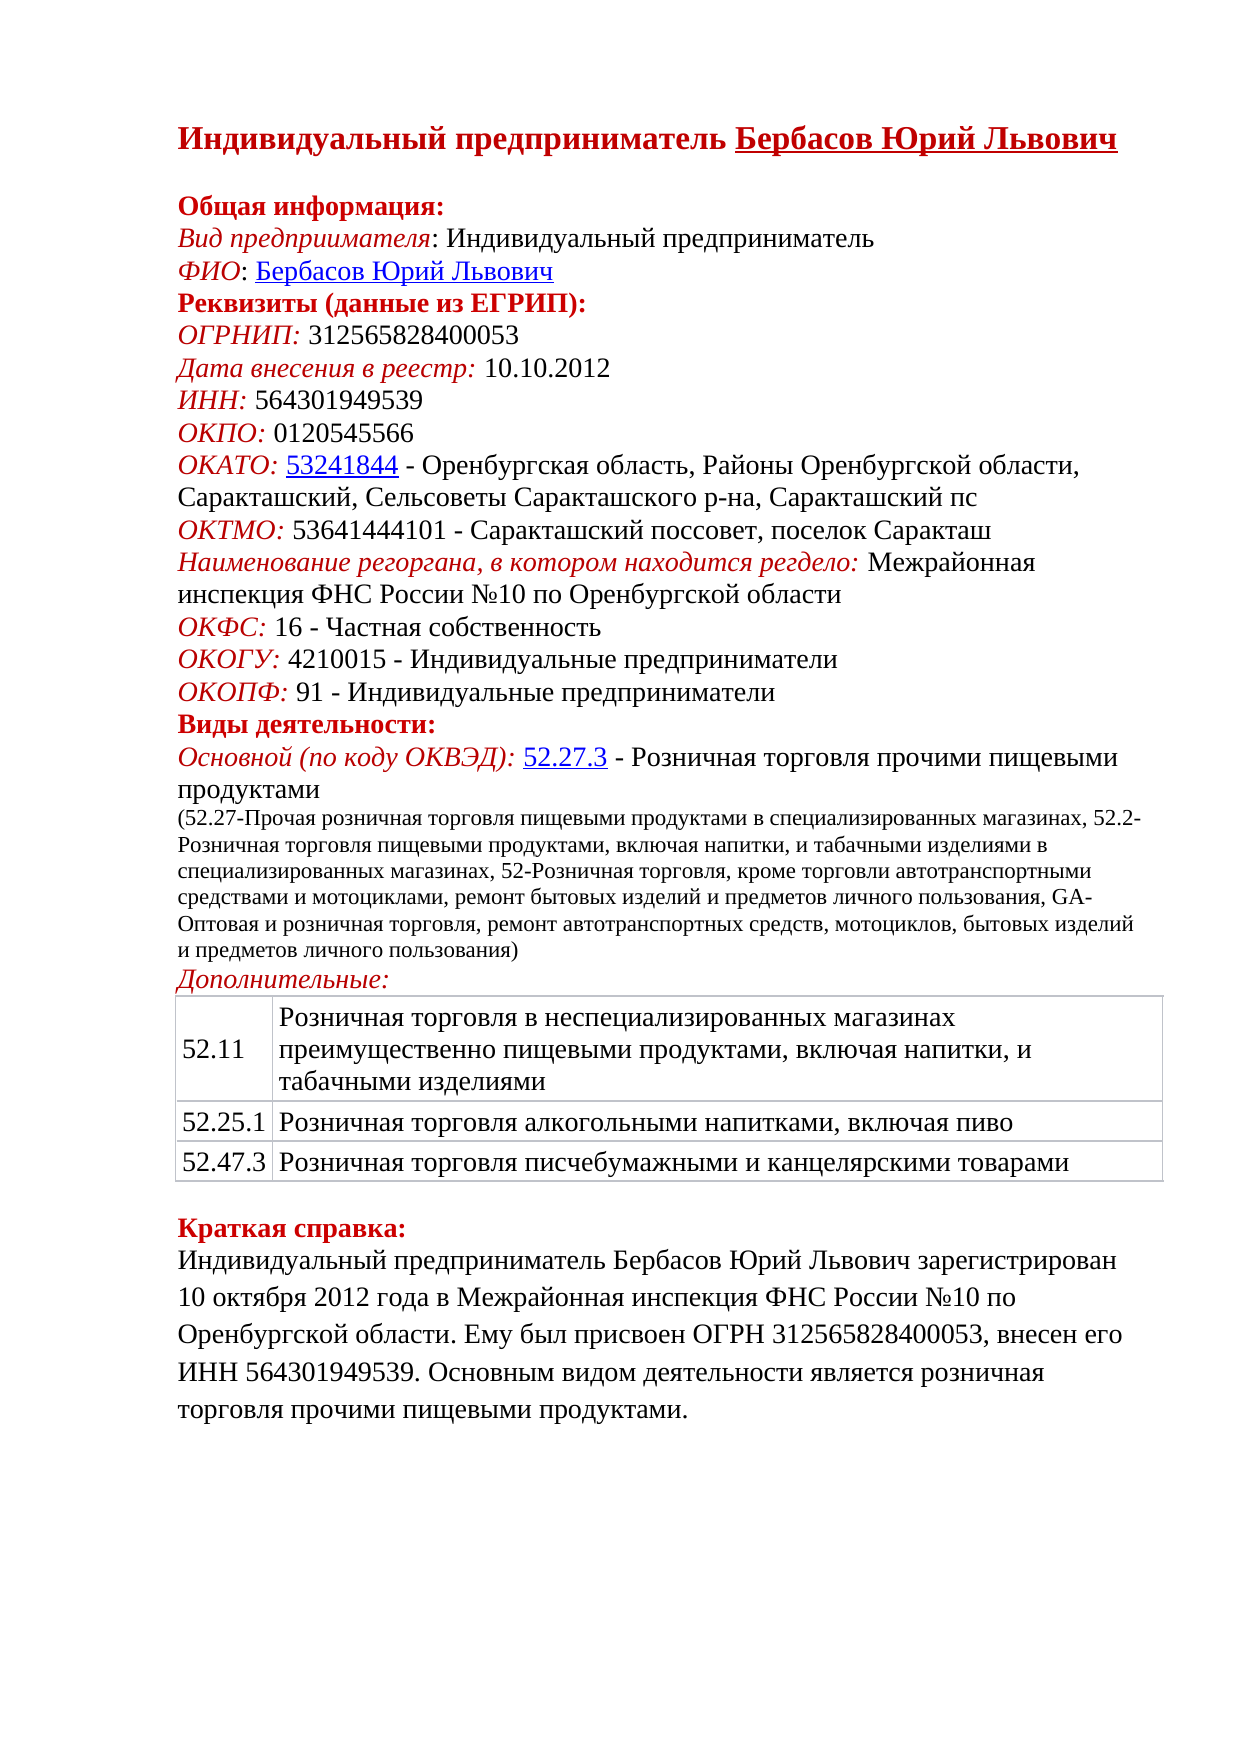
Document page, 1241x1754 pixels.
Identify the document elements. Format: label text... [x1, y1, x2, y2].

text Индивидуальный предприниматель Бербасов Юрий Львович зарегистрирован 10 октября 2012 года в Межрайонная инспекция ФНС России №10 по Оренбургской области. Ему был присвоен ОГРН 312565828400053, внесен его ИНН 564301949539. Основным видом деятельности является розничная торговля прочими пищевыми продуктами. [177, 1243, 1152, 1424]
text Индивидуальный предприниматель Бербасов Юрий Львович [177, 118, 1152, 156]
text ОКАТО: 53241844 - Оренбургская область, Районы Оренбургской области, Саракташский, Сельсоветы Саракташского р-на, Саракташский пс [177, 448, 1152, 513]
text Виды деятельности: [177, 707, 1152, 739]
text Дополнительные: [177, 962, 1152, 995]
text ОКТМО: 53641444101 - Саракташский поссовет, поселок Саракташ [177, 513, 1152, 545]
text Реквизиты (данные из ЕГРИП): [177, 286, 1152, 318]
table_header 52.11 [176, 997, 272, 1100]
text ФИО: Бербасов Юрий Львович [177, 254, 1152, 286]
table_header Розничная торговля в неспециализированных магазинах преимущественно пищевыми продуктами, включая напитки, и табачными изделиями [273, 997, 1162, 1100]
text ОКПО: 0120545566 [177, 416, 1152, 448]
text Дата внесения в реестр: 10.10.2012 [177, 351, 1152, 383]
table_cell 52.25.1 [176, 1101, 272, 1140]
text Общая информация: [177, 189, 1152, 221]
text ОКОПФ: 91 - Индивидуальные предприниматели [177, 675, 1152, 707]
text ОГРНИП: 312565828400053 [177, 318, 1152, 351]
text Основной (по коду ОКВЭД): 52.27.3 - Розничная торговля прочими пищевыми продуктами (52.27-Прочая розничная торговля пищевыми продуктами в специализированных магазинах, 52.2-Розничная торговля пищевыми продуктами, включая напитки, и табачными изделиями в специализированных магазинах, 52-Розничная торговля, кроме торговли автотранспортными средствами и мотоциклами, ремонт бытовых изделий и предметов личного пользования, GA-Оптовая и розничная торговля, ремонт автотранспортных средств, мотоциклов, бытовых изделий и предметов личного пользования) [177, 739, 1152, 962]
text ОКОГУ: 4210015 - Индивидуальные предприниматели [177, 642, 1152, 675]
text Краткая справка: [177, 1211, 1152, 1243]
table_cell Розничная торговля писчебумажными и канцелярскими товарами [273, 1142, 1162, 1180]
table_cell Розничная торговля алкогольными напитками, включая пиво [273, 1102, 1162, 1140]
text Вид предприимателя: Индивидуальный предприниматель [177, 221, 1152, 254]
table_cell 52.47.3 [176, 1141, 272, 1180]
text Наименование регоргана, в котором находится регдело: Межрайонная инспекция ФНС России №10 по Оренбургской области [177, 545, 1152, 610]
text ОКФС: 16 - Частная собственность [177, 610, 1152, 642]
text ИНН: 564301949539 [177, 383, 1152, 416]
